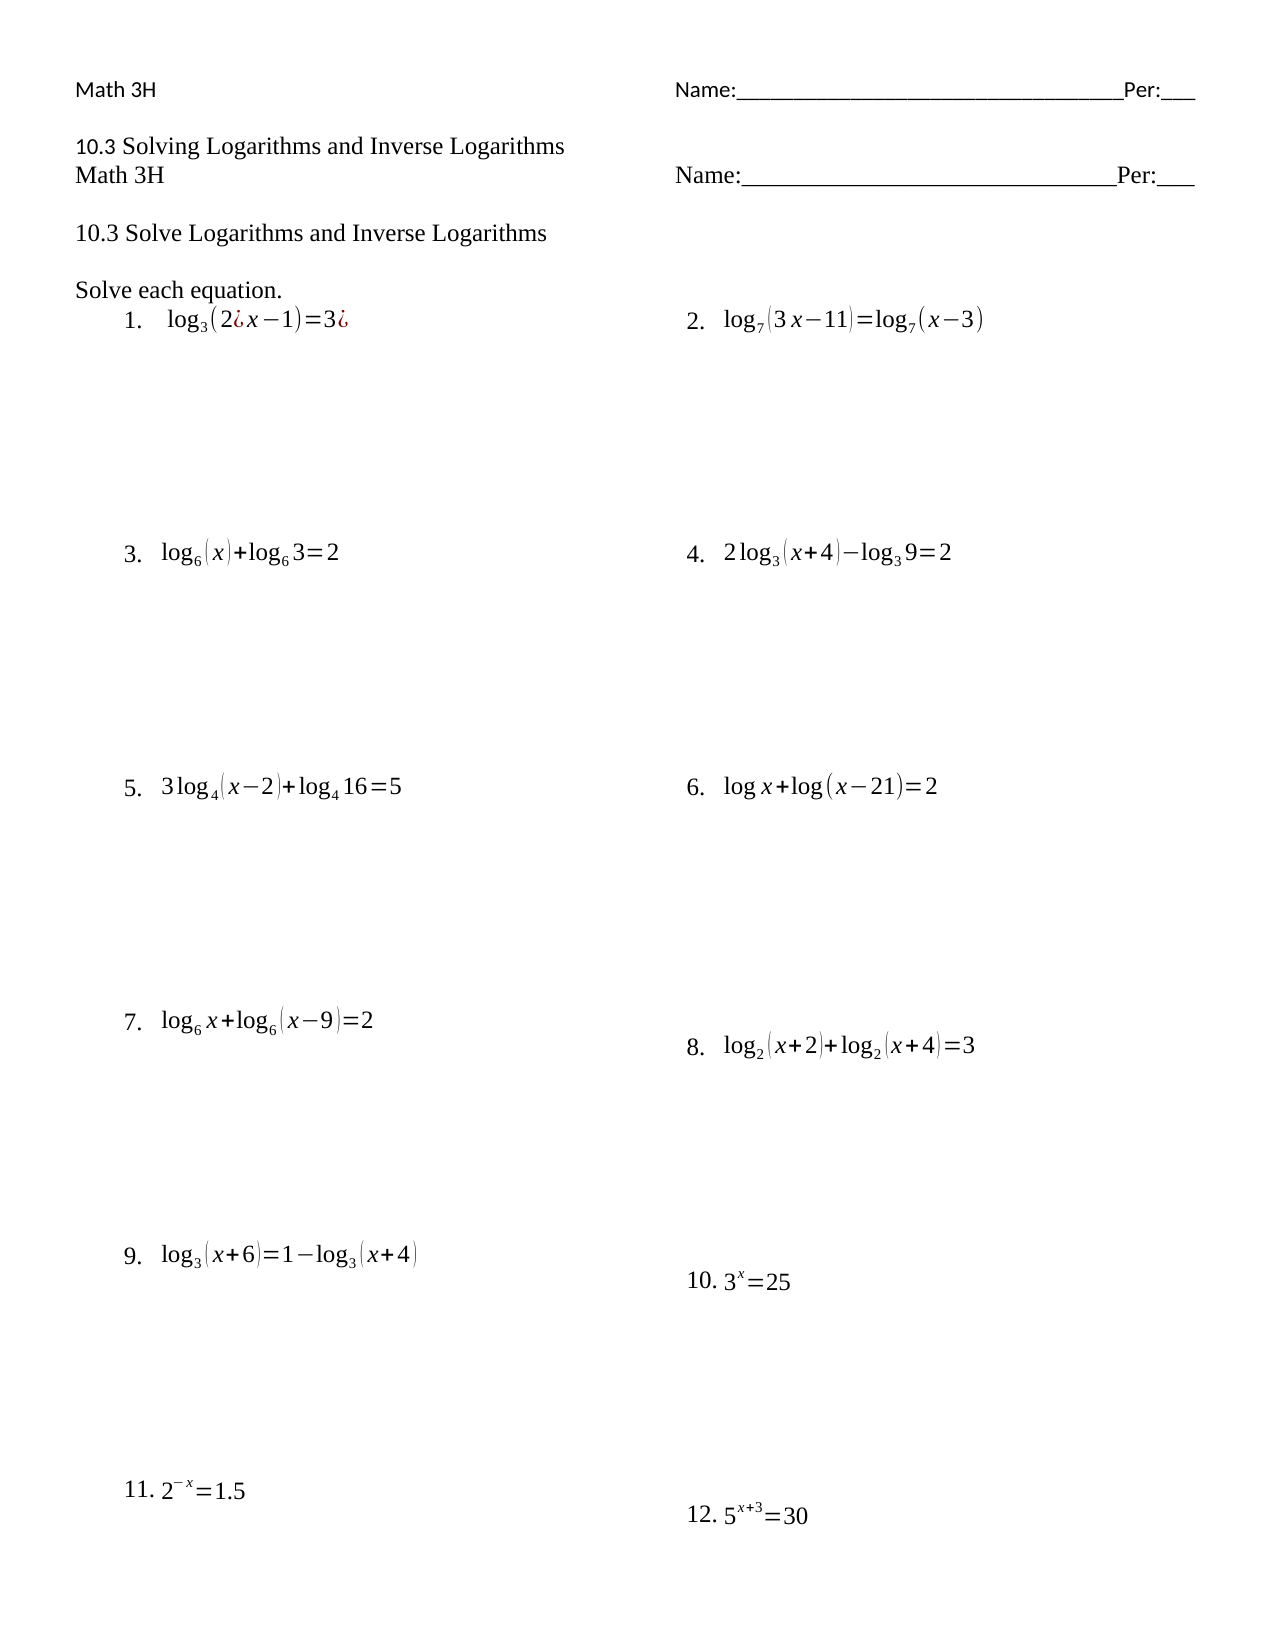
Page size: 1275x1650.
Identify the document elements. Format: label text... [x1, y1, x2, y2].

table_cell [638, 771, 1200, 1005]
table_cell [75, 1005, 638, 1239]
table_cell [75, 1473, 638, 1562]
table_cell [75, 771, 638, 1005]
table_cell [75, 1239, 638, 1473]
text Math 3H Name:__________________________________Per:___ [75, 75, 1200, 103]
table_cell [75, 537, 638, 771]
table_cell [638, 537, 1200, 771]
text 10.3 Solving Logarithms and Inverse Logarithms [75, 131, 1200, 160]
table_cell [638, 1239, 1200, 1473]
table_header [75, 304, 638, 537]
text Solve each equation. [75, 275, 1200, 304]
table_cell [638, 1473, 1200, 1562]
text Math 3H Name:______________________________Per:___ [75, 160, 1200, 189]
table_cell [638, 1005, 1200, 1239]
table_header [638, 304, 1200, 537]
text 10.3 Solve Logarithms and Inverse Logarithms [75, 218, 1200, 246]
